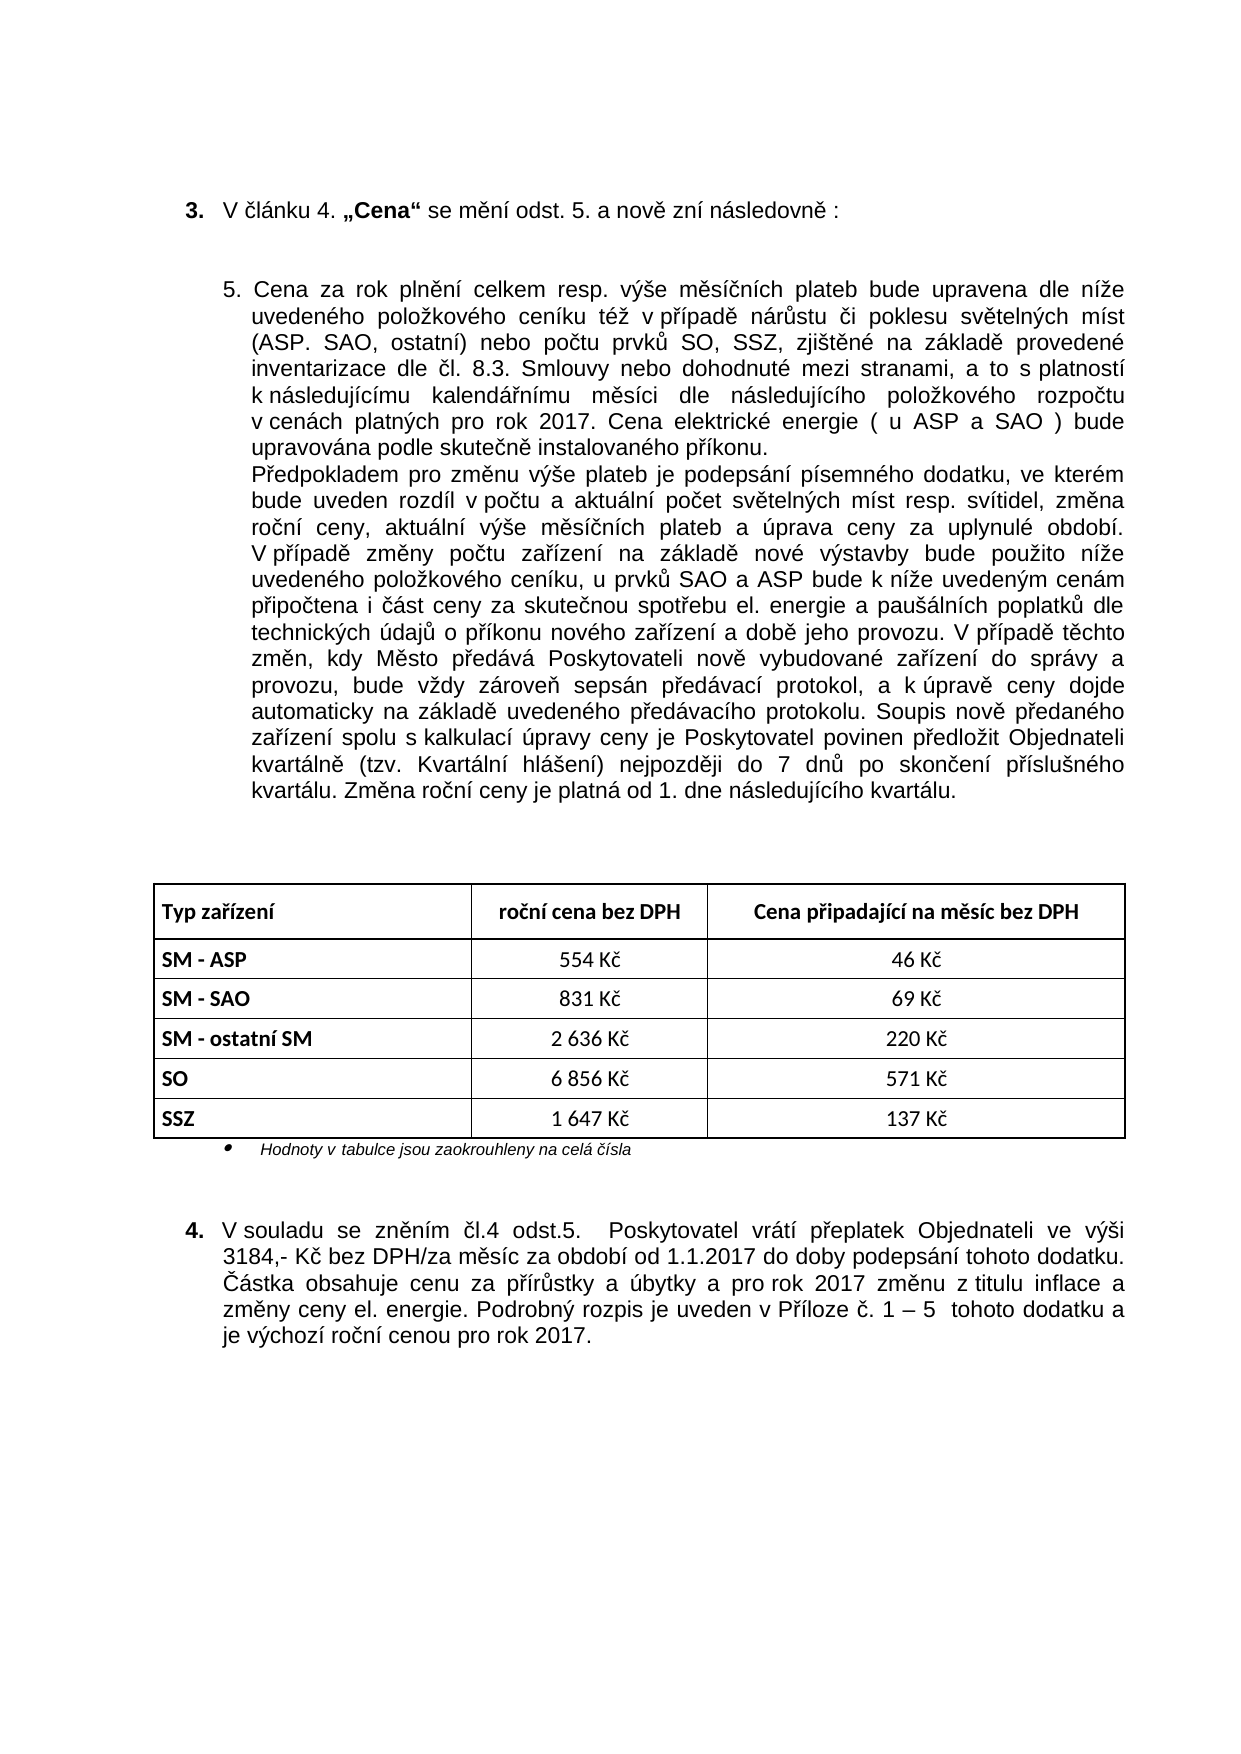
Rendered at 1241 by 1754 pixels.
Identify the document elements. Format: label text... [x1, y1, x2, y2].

table_cell 554 Kč [472, 940, 707, 978]
table_cell 1 647 Kč [472, 1099, 707, 1137]
table_cell SM - SAO [155, 979, 471, 1018]
table_cell SM - ostatní SM [155, 1019, 471, 1058]
table_cell SM - ASP [155, 940, 471, 978]
table_header roční cena bez DPH [472, 885, 707, 938]
table_cell SSZ [155, 1099, 471, 1137]
table_cell SO [155, 1059, 471, 1097]
text 5. Cena za rok plnění celkem resp. výše měsíčních plateb bude upravena dle níže uvedeného položkového ceníku též v případě nárůstu či poklesu světelných míst (ASP. SAO, ostatní) nebo počtu prvků SO, SSZ, zjištěné na základě provedené inventarizace dle čl. 8.3. Smlouvy nebo dohodnuté mezi stranami, a to s platností k následujícímu kalendářnímu měsíci dle následujícího položkového rozpočtu v cenách platných pro rok 2017. Cena elektrické energie ( u ASP a SAO ) bude upravována podle skutečně instalovaného příkonu. [223, 276, 1125, 461]
table_cell 2 636 Kč [472, 1019, 707, 1058]
list V souladu se zněním čl.4 odst.5. Poskytovatel vrátí přeplatek Objednateli ve výši 3184,- Kč bez DPH/za měsíc za období od 1.1.2017 do doby podepsání tohoto dodatku. Částka obsahuje cenu za přírůstky a úbytky a pro rok 2017 změnu z titulu inflace a změny ceny el. energie. Podrobný rozpis je uveden v Příloze č. 1 – 5 tohoto dodatku a je výchozí roční cenou pro rok 2017. [185, 1217, 1125, 1349]
list V článku 4. „Cena“ se mění odst. 5. a nově zní následovně : [185, 197, 1125, 223]
table_cell 831 Kč [472, 979, 707, 1018]
table_header Cena připadající na měsíc bez DPH [708, 885, 1124, 938]
text Předpokladem pro změnu výše plateb je podepsání písemného dodatku, ve kterém bude uveden rozdíl v počtu a aktuální počet světelných míst resp. svítidel, změna roční ceny, aktuální výše měsíčních plateb a úprava ceny za uplynulé období. V případě změny počtu zařízení na základě nové výstavby bude použito níže uvedeného položkového ceníku, u prvků SAO a ASP bude k níže uvedeným cenám připočtena i část ceny za skutečnou spotřebu el. energie a paušálních poplatků dle technických údajů o příkonu nového zařízení a době jeho provozu. V případě těchto změn, kdy Město předává Poskytovateli nově vybudované zařízení do správy a provozu, bude vždy zároveň sepsán předávací protokol, a k úpravě ceny dojde automaticky na základě uvedeného předávacího protokolu. Soupis nově předaného zařízení spolu s kalkulací úpravy ceny je Poskytovatel povinen předložit Objednateli kvartálně (tzv. Kvartální hlášení) nejpozději do 7 dnů po skončení příslušného kvartálu. Změna roční ceny je platná od 1. dne následujícího kvartálu. [251, 461, 1125, 803]
table_cell 46 Kč [708, 940, 1124, 978]
table_cell 220 Kč [708, 1019, 1124, 1058]
table_cell 69 Kč [708, 979, 1124, 1018]
table_header Typ zařízení [155, 885, 471, 938]
table_cell 137 Kč [708, 1099, 1124, 1137]
table_cell 6 856 Kč [472, 1059, 707, 1097]
table_cell 571 Kč [708, 1059, 1124, 1097]
list Hodnoty v tabulce jsou zaokrouhleny na celá čísla [223, 1139, 1125, 1159]
